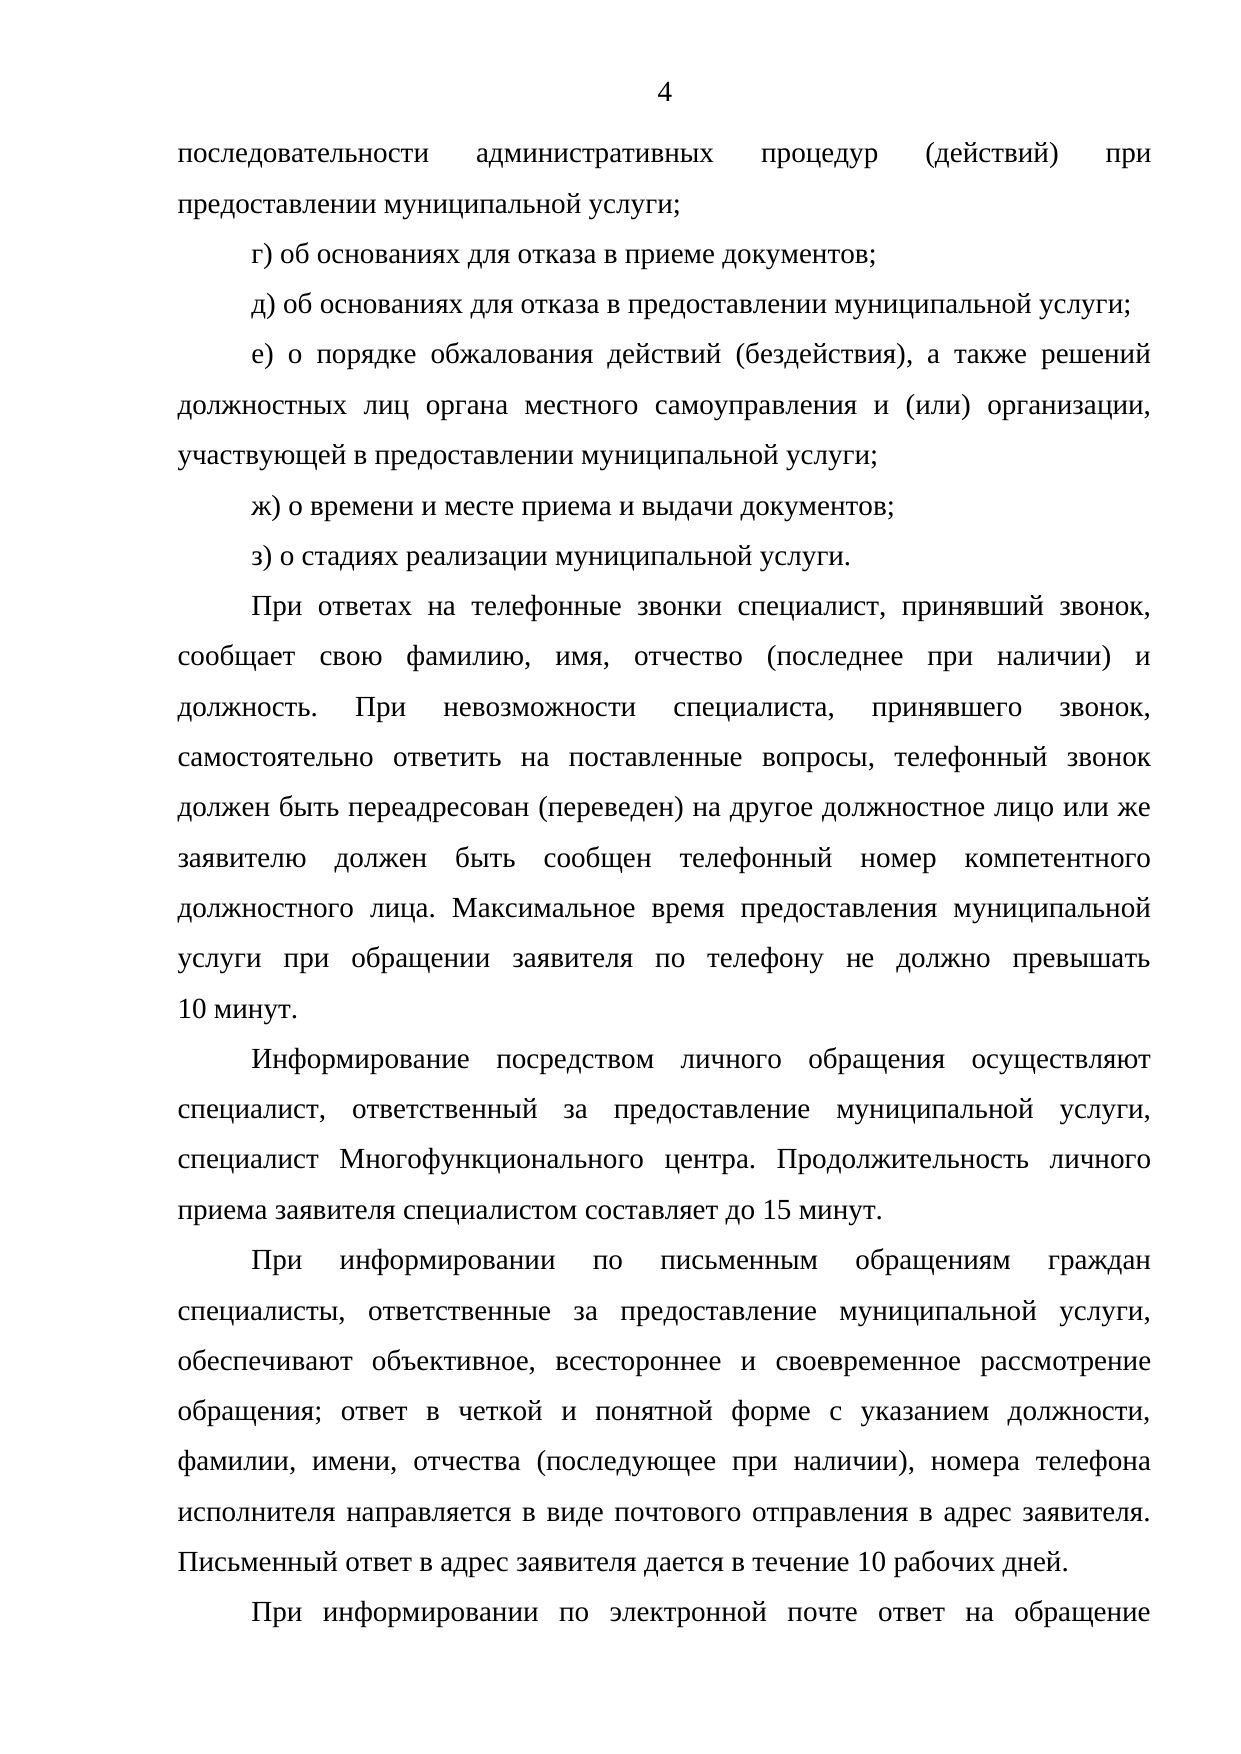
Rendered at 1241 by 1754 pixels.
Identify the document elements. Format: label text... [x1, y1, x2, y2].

text е) о порядке обжалования действий (бездействия), а также решений должностных лиц органа местного самоуправления и (или) организации, участвующей в предоставлении муниципальной услуги; [177, 337, 1152, 471]
text д) об основаниях для отказа в предоставлении муниципальной услуги; [177, 286, 1152, 320]
text Информирование посредством личного обращения осуществляют специалист, ответственный за предоставление муниципальной услуги, специалист Многофункционального центра. Продолжительность личного приема заявителя специалистом составляет до 15 минут. [177, 1041, 1152, 1226]
text г) об основаниях для отказа в приеме документов; [177, 236, 1152, 269]
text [177, 135, 1152, 219]
text з) о стадиях реализации муниципальной услуги. [177, 538, 1152, 571]
text При информировании по письменным обращениям граждан специалисты, ответственные за предоставление муниципальной услуги, обеспечивают объективное, всестороннее и своевременное рассмотрение обращения; ответ в четкой и понятной форме с указанием должности, фамилии, имени, отчества (последующее при наличии), номера телефона исполнителя направляется в виде почтового отправления в адрес заявителя. Письменный ответ в адрес заявителя дается в течение 10 рабочих дней. [177, 1242, 1152, 1578]
text ж) о времени и месте приема и выдачи документов; [177, 488, 1152, 521]
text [177, 1594, 1152, 1628]
text При ответах на телефонные звонки специалист, принявший звонок, сообщает свою фамилию, имя, отчество (последнее при наличии) и должность. При невозможности специалиста, принявшего звонок, самостоятельно ответить на поставленные вопросы, телефонный звонок должен быть переадресован (переведен) на другое должностное лицо или же заявителю должен быть сообщен телефонный номер компетентного должностного лица. Максимальное время предоставления муниципальной услуги при обращении заявителя по телефону не должно превышать 10 минут. [177, 588, 1152, 1024]
